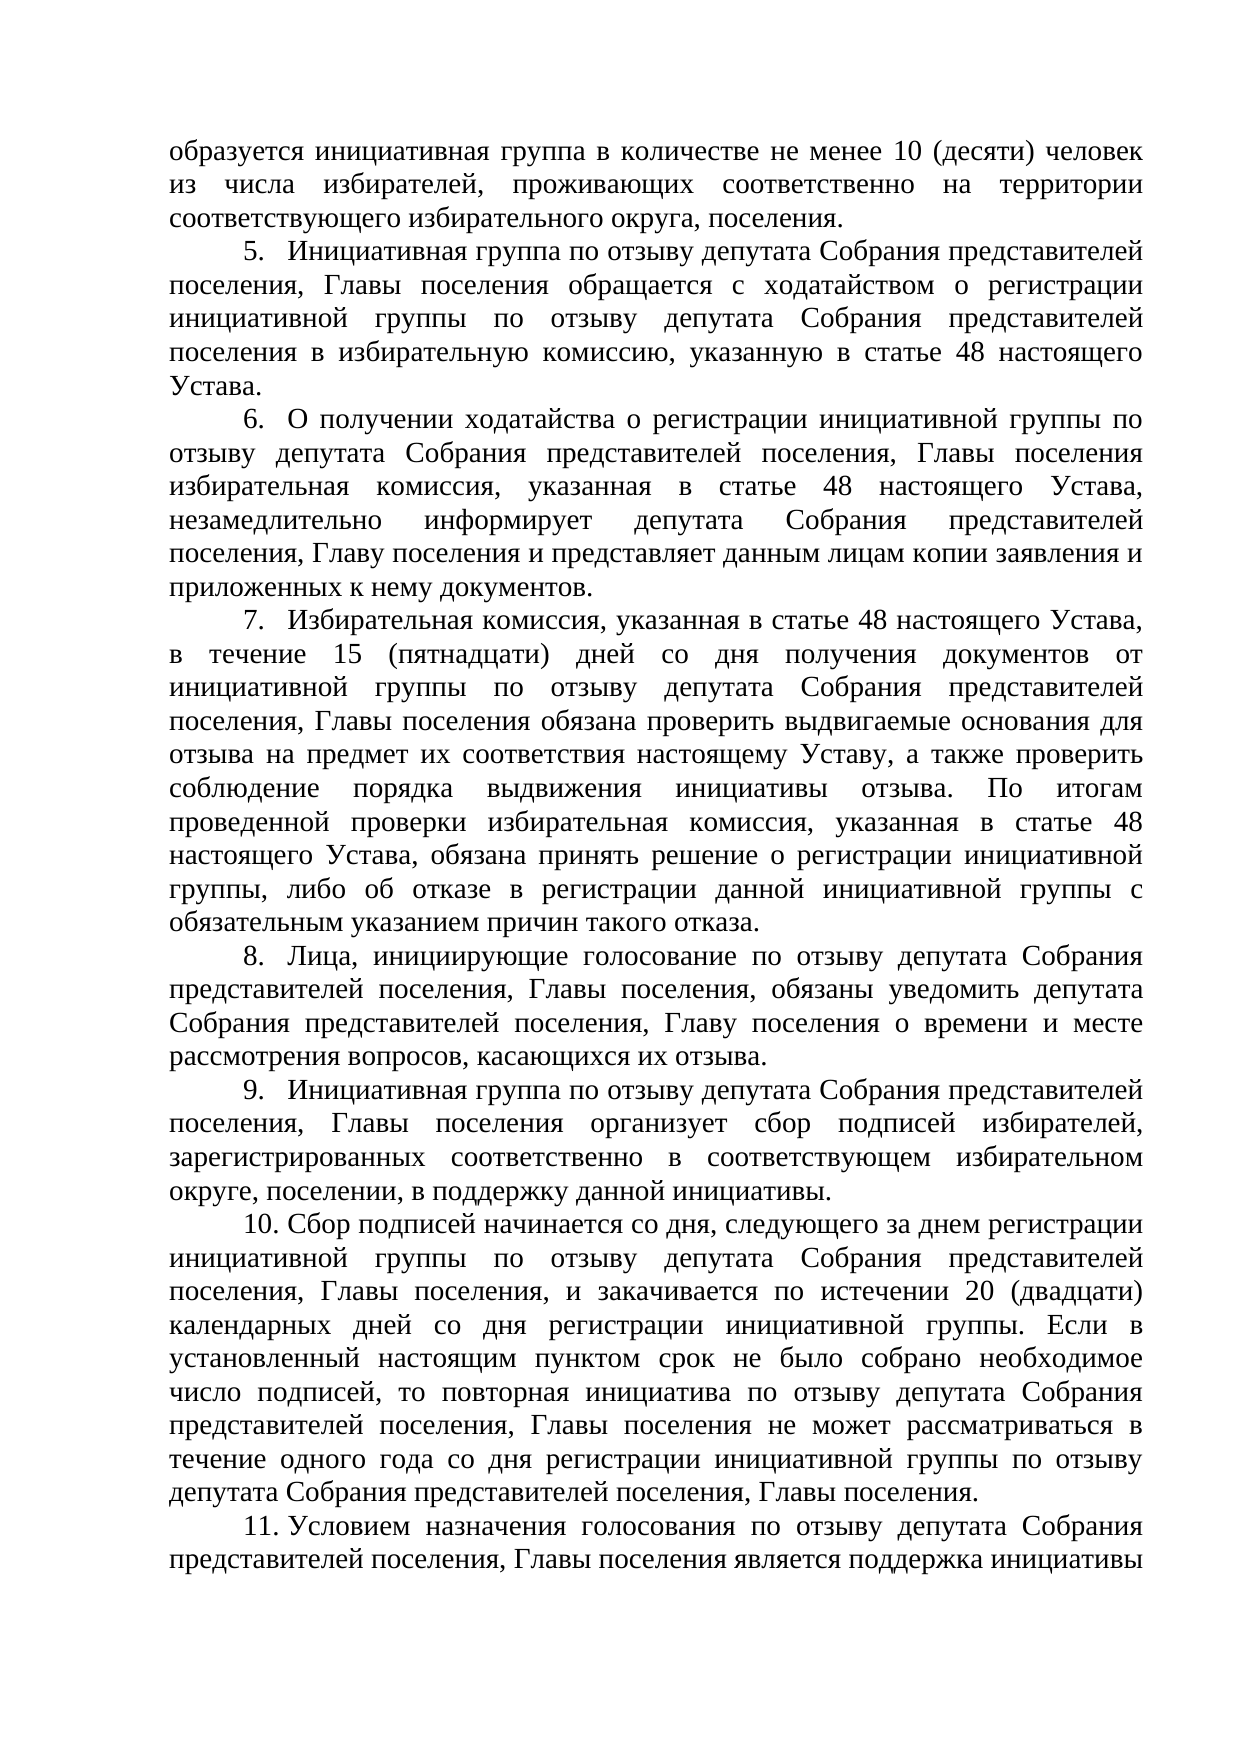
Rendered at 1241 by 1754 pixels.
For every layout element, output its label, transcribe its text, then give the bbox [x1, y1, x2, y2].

list Инициативная группа по отзыву депутата Собрания представителей поселения, Главы поселения обращается с ходатайством о регистрации инициативной группы по отзыву депутата Собрания представителей поселения в избирательную комиссию, указанную в статье 48 настоящего Устава. [169, 233, 1144, 401]
list О получении ходатайства о регистрации инициативной группы по отзыву депутата Собрания представителей поселения, Главы поселения избирательная комиссия, указанная в статье 48 настоящего Устава, незамедлительно информирует депутата Собрания представителей поселения, Главу поселения и представляет данным лицам копии заявления и приложенных к нему документов. [169, 401, 1144, 602]
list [169, 1508, 1144, 1575]
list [169, 133, 1144, 233]
list Лица, инициирующие голосование по отзыву депутата Собрания представителей поселения, Главы поселения, обязаны уведомить депутата Собрания представителей поселения, Главу поселения о времени и месте рассмотрения вопросов, касающихся их отзыва. [169, 938, 1144, 1072]
list Инициативная группа по отзыву депутата Собрания представителей поселения, Главы поселения организует сбор подписей избирателей, зарегистрированных соответственно в соответствующем избирательном округе, поселении, в поддержку данной инициативы. [169, 1072, 1144, 1206]
list Избирательная комиссия, указанная в статье 48 настоящего Устава, в течение 15 (пятнадцати) дней со дня получения документов от инициативной группы по отзыву депутата Собрания представителей поселения, Главы поселения обязана проверить выдвигаемые основания для отзыва на предмет их соответствия настоящему Уставу, а также проверить соблюдение порядка выдвижения инициативы отзыва. По итогам проведенной проверки избирательная комиссия, указанная в статье 48 настоящего Устава, обязана принять решение о регистрации инициативной группы, либо об отказе в регистрации данной инициативной группы с обязательным указанием причин такого отказа. [169, 602, 1144, 938]
list Сбор подписей начинается со дня, следующего за днем регистрации инициативной группы по отзыву депутата Собрания представителей поселения, Главы поселения, и закачивается по истечении 20 (двадцати) календарных дней со дня регистрации инициативной группы. Если в установленный настоящим пунктом срок не было собрано необходимое число подписей, то повторная инициатива по отзыву депутата Собрания представителей поселения, Главы поселения не может рассматриваться в течение одного года со дня регистрации инициативной группы по отзыву депутата Собрания представителей поселения, Главы поселения. [169, 1206, 1144, 1508]
